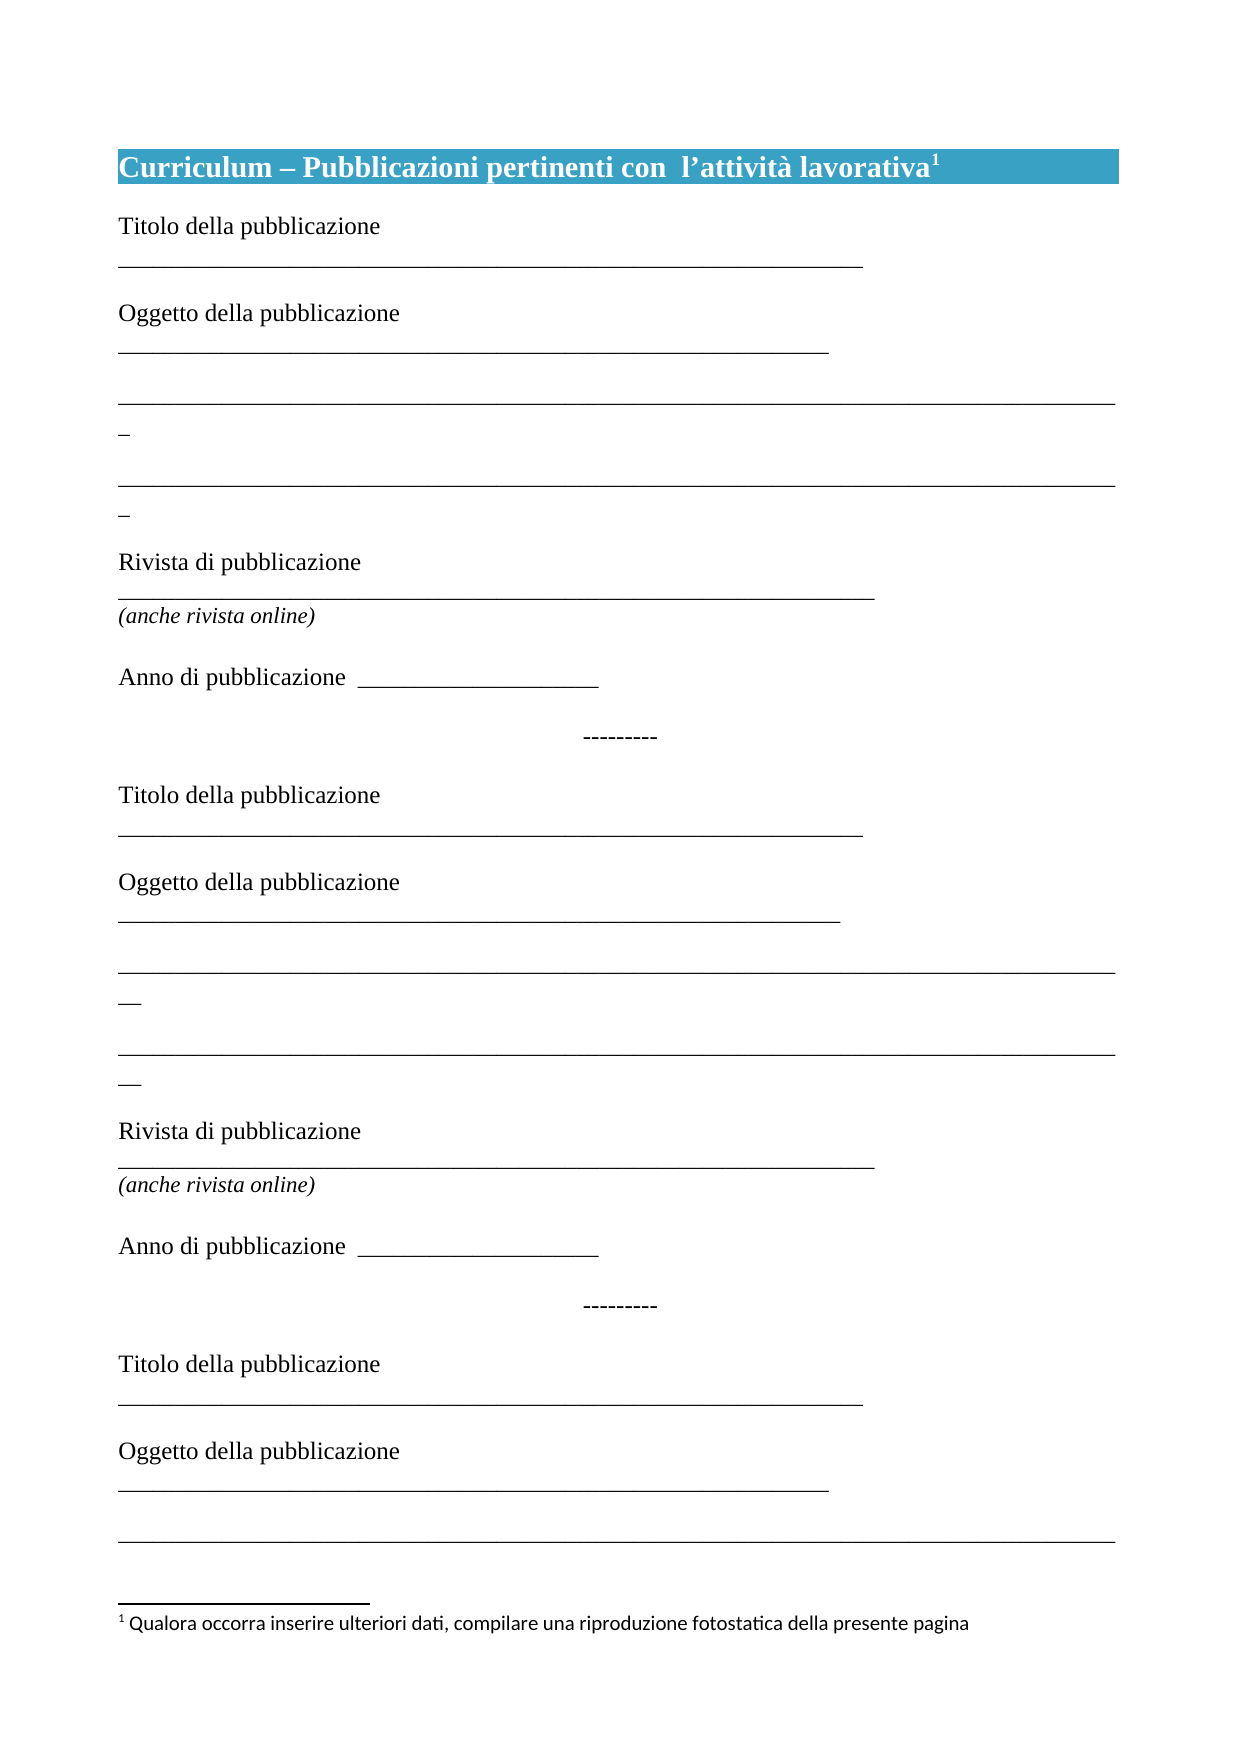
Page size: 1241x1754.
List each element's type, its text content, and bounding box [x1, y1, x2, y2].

table_header Titolo della pubblicazione _________________________________________________________________ [117, 1348, 1121, 1434]
table_cell Anno di pubblicazione _____________________ [117, 1229, 1121, 1261]
table_cell Oggetto della pubblicazione _______________________________________________________________ _________________________________________________________________________________________ _________________________________________________________________________________________ [117, 865, 1121, 1114]
table_header Curriculum – Pubblicazioni pertinenti con l’attività lavorativa [117, 148, 1121, 209]
text --------- [118, 1290, 1122, 1319]
table_cell Titolo della pubblicazione _________________________________________________________________ [117, 210, 1121, 296]
table_cell Rivista di pubblicazione __________________________________________________________________ (anche rivista online) [117, 546, 1121, 660]
table_cell Anno di pubblicazione _____________________ [117, 660, 1121, 692]
table_cell Rivista di pubblicazione __________________________________________________________________ (anche rivista online) [117, 1115, 1121, 1229]
text --------- [118, 721, 1122, 750]
table_header Titolo della pubblicazione _________________________________________________________________ [117, 779, 1121, 865]
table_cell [117, 1434, 1121, 1547]
